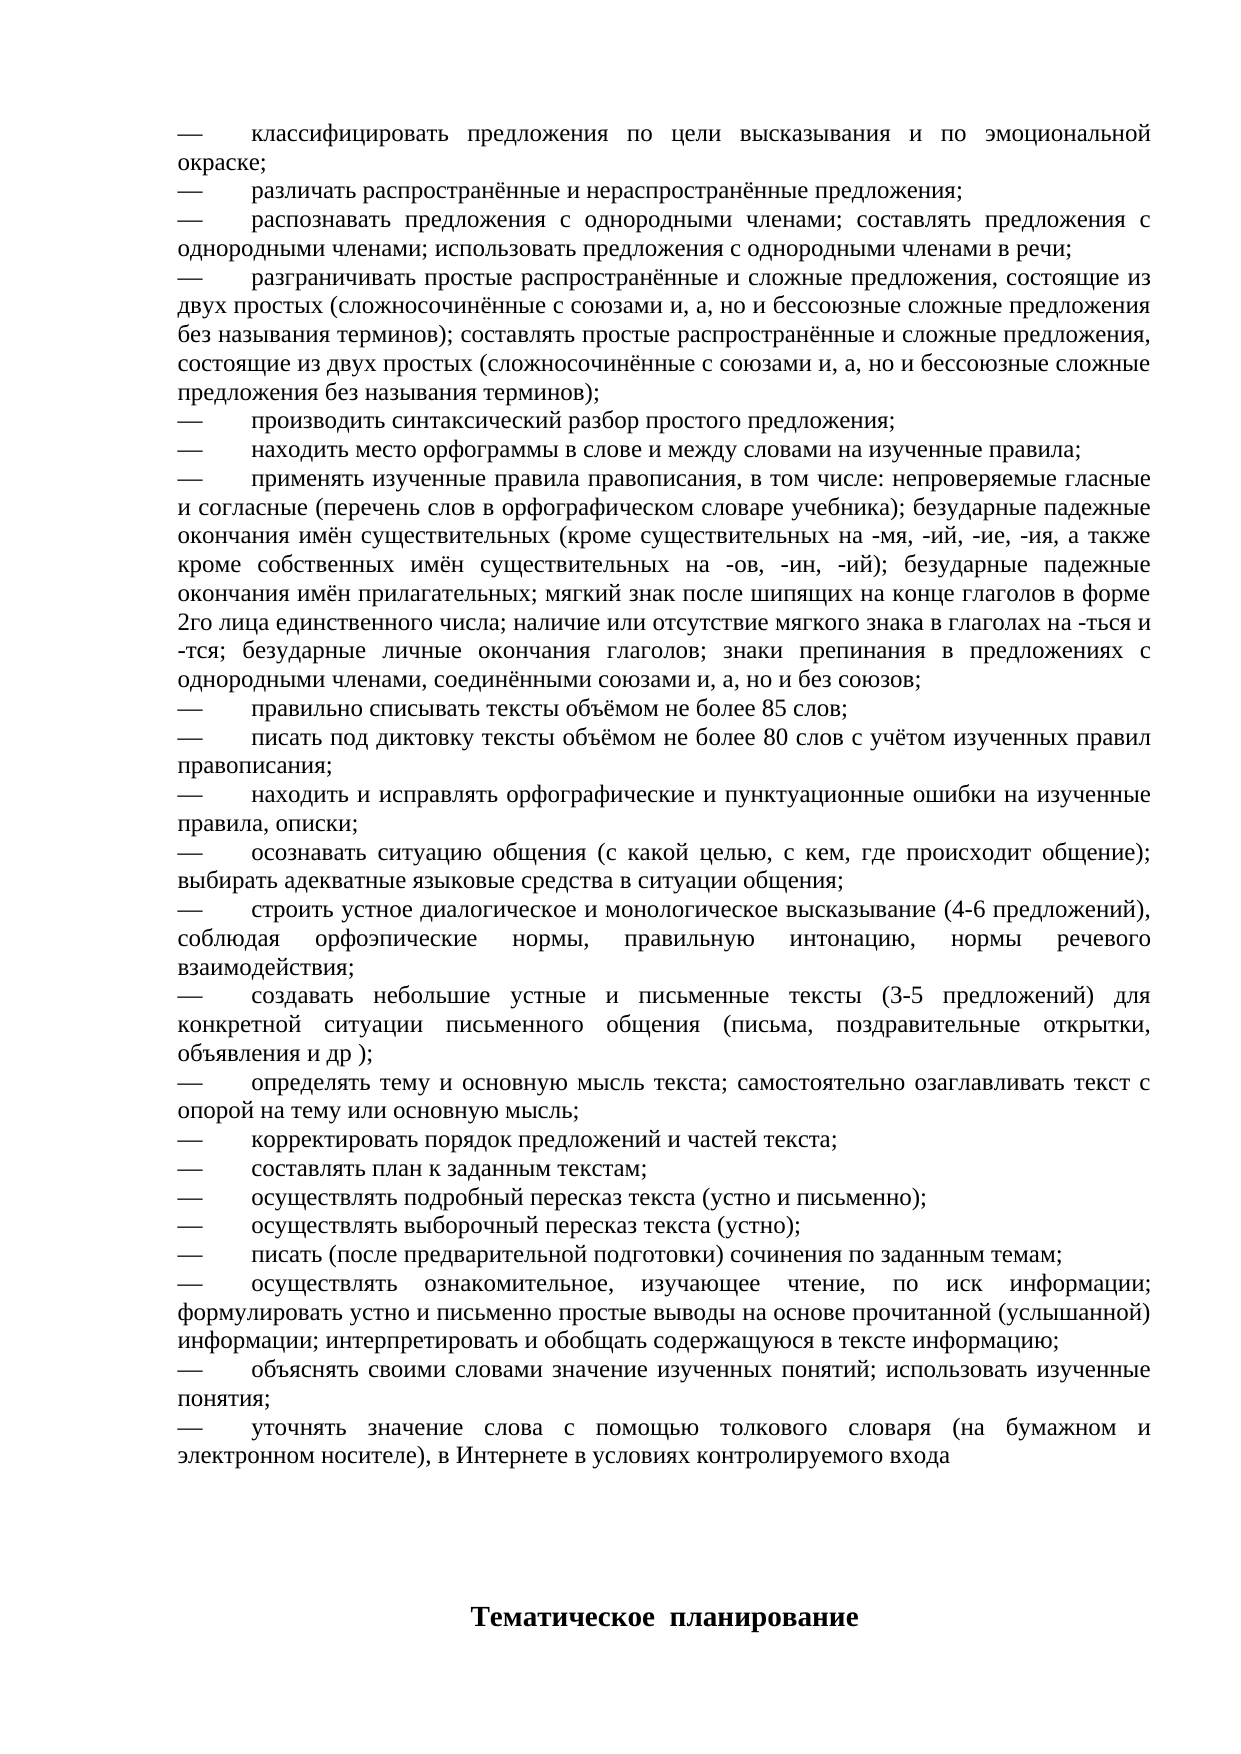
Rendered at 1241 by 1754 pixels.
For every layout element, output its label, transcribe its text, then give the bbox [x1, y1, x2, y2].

text — осознавать ситуацию общения (с какой целью, с кем, где происходит общение); выбирать адекватные языковые средства в ситуации общения; [177, 837, 1152, 894]
text — осуществлять подробный пересказ текста (устно и письменно); [177, 1182, 1152, 1211]
text — производить синтаксический разбор простого предложения; [177, 406, 1152, 434]
text — писать (после предварительной подготовки) сочинения по заданным темам; [177, 1239, 1152, 1268]
text — строить устное диалогическое и монологическое высказывание (4-6 предложений), соблюдая орфоэпические нормы, правильную интонацию, нормы речевого взаимодействия; [177, 894, 1152, 981]
text — уточнять значение слова с помощью толкового словаря (на бумажном и электронном носителе), в Интернете в условиях контролируемого входа [177, 1412, 1152, 1469]
text — применять изученные правила правописания, в том числе: непроверяемые гласные и согласные (перечень слов в орфографическом словаре учебника); безударные падежные окончания имён существительных (кроме существительных на -мя, -ий, -ие, -ия, а также кроме собственных имён существительных на -ов, -ин, -ий); безударные падежные окончания имён прилагательных; мягкий знак после шипящих на конце глаголов в форме 2­го лица единственного числа; наличие или отсутствие мягкого знака в глаголах на -ться и -тся; безударные личные окончания глаголов; знаки препинания в предложениях с однородными членами, соединёнными союзами и, а, но и без союзов; [177, 463, 1152, 693]
text — составлять план к заданным текстам; [177, 1153, 1152, 1182]
text — писать под диктовку тексты объёмом не более 80 слов с учётом изученных правил правописания; [177, 722, 1152, 779]
text — разграничивать простые распространённые и сложные предложения, состоящие из двух простых (сложносочинённые с союзами и, а, но и бессоюзные сложные предложения без называния терминов); составлять простые распространённые и сложные предложения, состоящие из двух простых (сложносочинённые с союзами и, а, но и бессоюзные сложные предложения без называния терминов); [177, 262, 1152, 406]
text — находить и исправлять орфографические и пунктуационные ошибки на изученные правила, описки; [177, 779, 1152, 837]
text Тематическое планирование [177, 1599, 1152, 1632]
text — корректировать порядок предложений и частей текста; [177, 1124, 1152, 1153]
text — классифицировать предложения по цели высказывания и по эмоциональной окраске; [177, 118, 1152, 176]
text — правильно списывать тексты объёмом не более 85 слов; [177, 693, 1152, 722]
text — находить место орфограммы в слове и между словами на изученные правила; [177, 434, 1152, 463]
text — осуществлять выборочный пересказ текста (устно); [177, 1211, 1152, 1239]
text — различать распространённые и нераспространённые предложения; [177, 176, 1152, 204]
text — осуществлять ознакомительное, изучающее чтение, по­ иск информации; формулировать устно и письменно простые выводы на основе прочитанной (услышанной) информации; интерпретировать и обобщать содержащуюся в тексте информацию; [177, 1268, 1152, 1354]
text — создавать небольшие устные и письменные тексты (3-5 предложений) для конкретной ситуации письменного общения (письма, поздравительные открытки, объявления и др ); [177, 981, 1152, 1067]
text — объяснять своими словами значение изученных понятий; использовать изученные понятия; [177, 1354, 1152, 1412]
text — определять тему и основную мысль текста; самостоятельно озаглавливать текст с опорой на тему или основную мысль; [177, 1067, 1152, 1124]
text — распознавать предложения с однородными членами; составлять предложения с однородными членами; использовать предложения с однородными членами в речи; [177, 204, 1152, 262]
